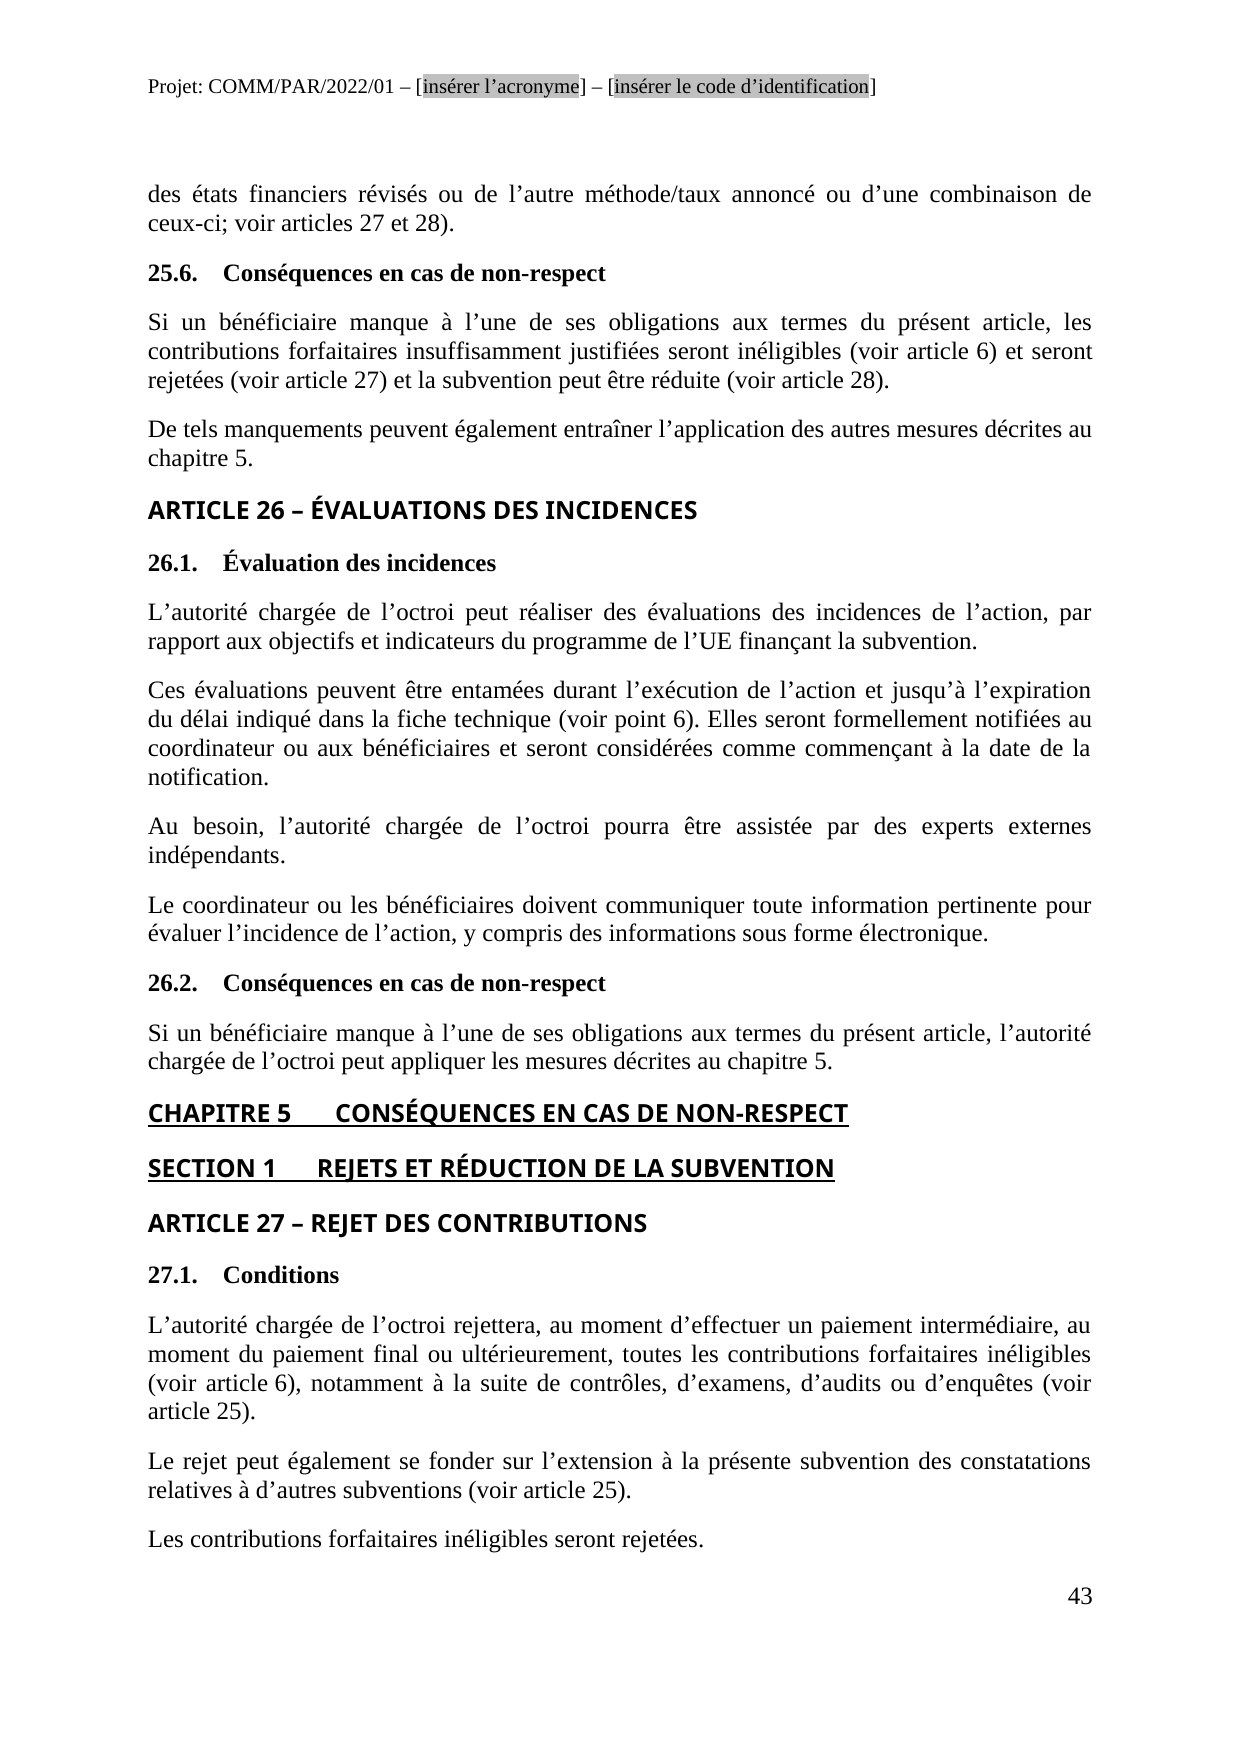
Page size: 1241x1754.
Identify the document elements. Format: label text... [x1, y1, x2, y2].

subtitle 26.1. Évaluation des incidences [148, 548, 1092, 576]
subtitle 27.1. Conditions [148, 1261, 1092, 1289]
text L’autorité chargée de l’octroi peut réaliser des évaluations des incidences de l’action, par rapport aux objectifs et indicateurs du programme de l’UE finançant la subvention. [148, 597, 1092, 655]
subtitle ARTICLE 27 – REJET DES CONTRIBUTIONS [148, 1206, 1092, 1240]
text Le rejet peut également se fonder sur l’extension à la présente subvention des constatations relatives à d’autres subventions (voir article 25). [148, 1446, 1092, 1503]
subtitle 25.6. Conséquences en cas de non-respect [148, 258, 1092, 286]
text Si un bénéficiaire manque à l’une de ses obligations aux termes du présent article, l’autorité chargée de l’octroi peut appliquer les mesures décrites au chapitre 5. [148, 1018, 1092, 1075]
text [148, 179, 1092, 237]
text Au besoin, l’autorité chargée de l’octroi pourra être assistée par des experts externes indépendants. [148, 811, 1092, 869]
subtitle ARTICLE 26 – ÉVALUATIONS DES INCIDENCES [148, 493, 1092, 527]
text Ces évaluations peuvent être entamées durant l’exécution de l’action et jusqu’à l’expiration du délai indiqué dans la fiche technique (voir point 6). Elles seront formellement notifiées au coordinateur ou aux bénéficiaires et seront considérées comme commençant à la date de la notification. [148, 676, 1092, 791]
text Si un bénéficiaire manque à l’une de ses obligations aux termes du présent article, les contributions forfaitaires insuffisamment justifiées seront inéligibles (voir article 6) et seront rejetées (voir article 27) et la subvention peut être réduite (voir article 28). [148, 307, 1092, 393]
subtitle SECTION 1 REJETS ET RÉDUCTION DE LA SUBVENTION [148, 1151, 1092, 1185]
text Les contributions forfaitaires inéligibles seront rejetées. [148, 1524, 1092, 1553]
subtitle CHAPITRE 5 CONSÉQUENCES EN CAS DE NON-RESPECT [148, 1096, 1092, 1130]
subtitle 26.2. Conséquences en cas de non-respect [148, 968, 1092, 997]
text De tels manquements peuvent également entraîner l’application des autres mesures décrites au chapitre 5. [148, 414, 1092, 472]
text L’autorité chargée de l’octroi rejettera, au moment d’effectuer un paiement intermédiaire, au moment du paiement final ou ultérieurement, toutes les contributions forfaitaires inéligibles (voir article 6), notamment à la suite de contrôles, d’examens, d’audits ou d’enquêtes (voir article 25). [148, 1310, 1092, 1425]
text Le coordinateur ou les bénéficiaires doivent communiquer toute information pertinente pour évaluer l’incidence de l’action, y compris des informations sous forme électronique. [148, 890, 1092, 947]
